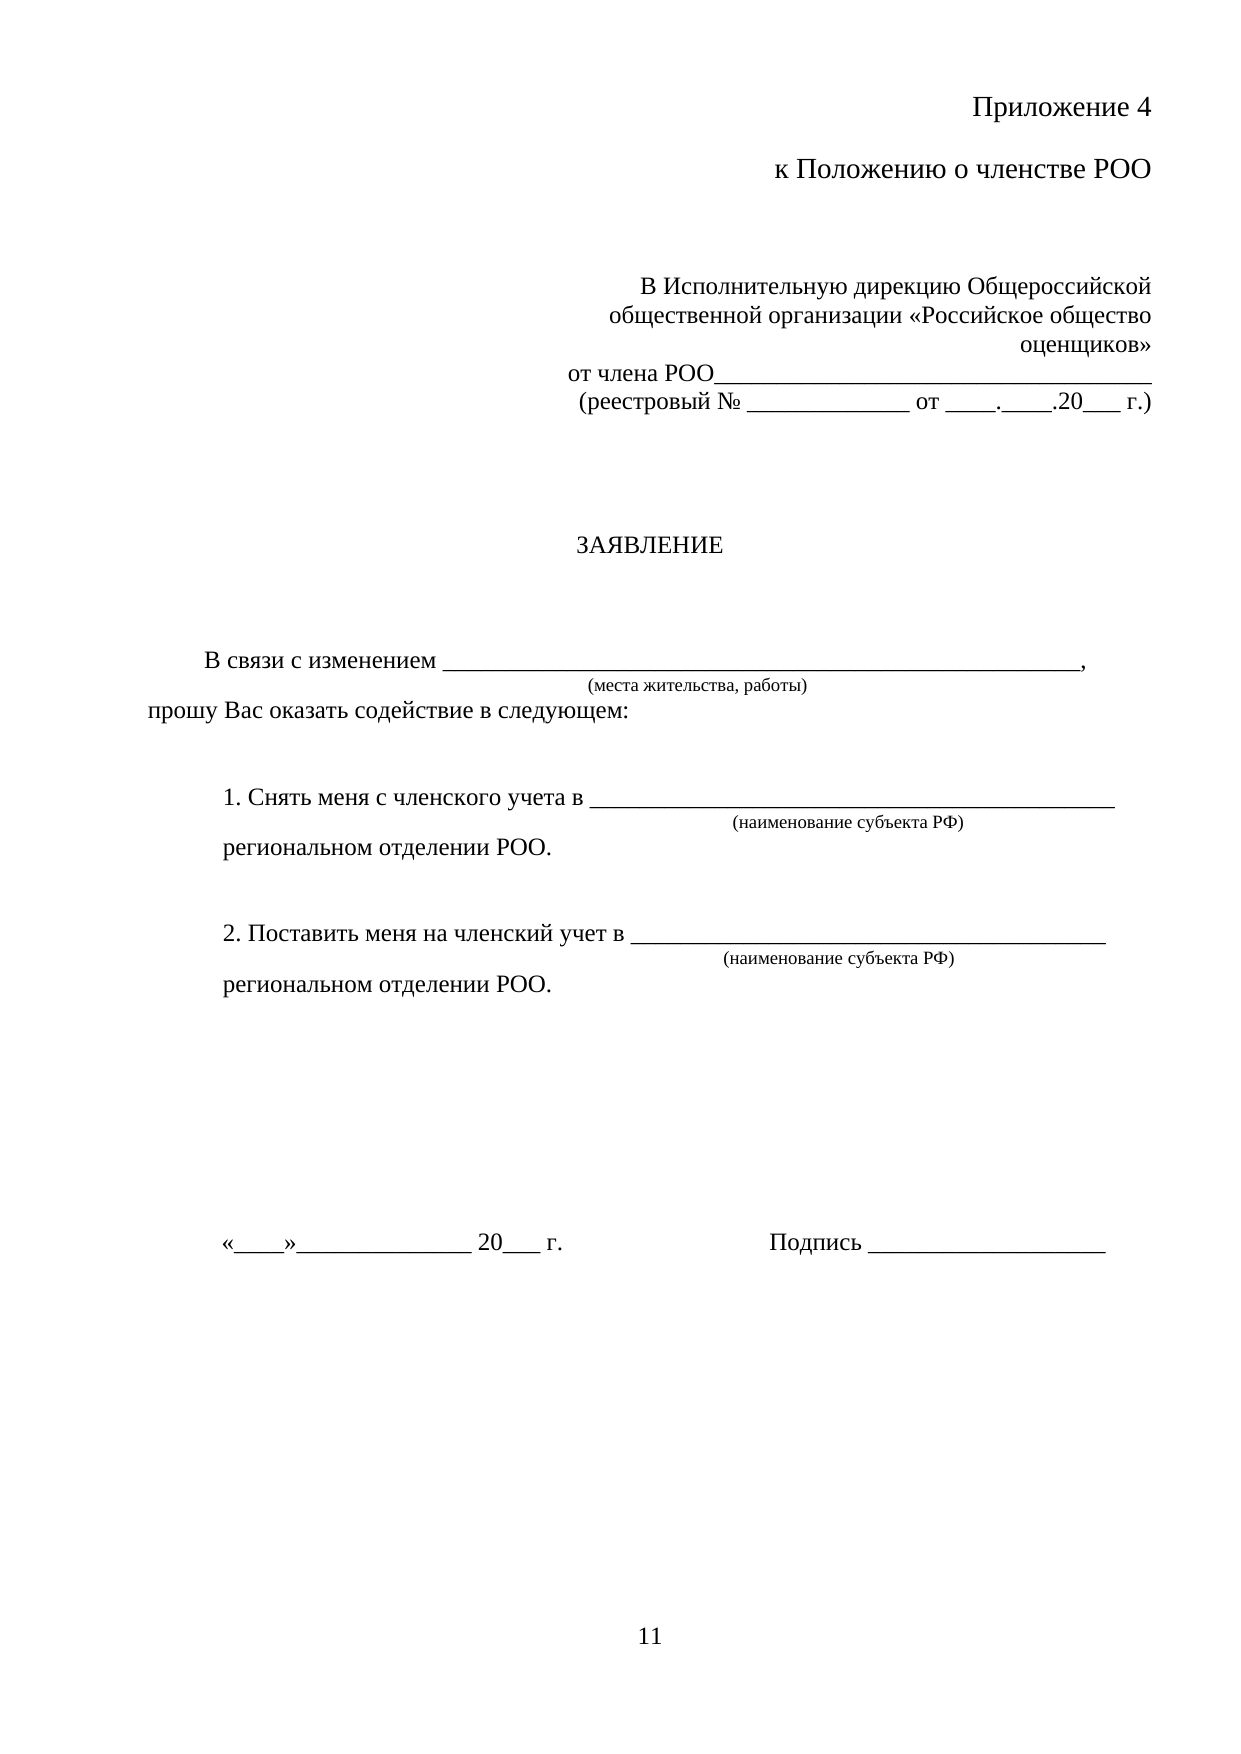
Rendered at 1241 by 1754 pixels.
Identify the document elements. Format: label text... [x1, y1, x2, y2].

text (реестровый № _____________ от ____.____.20___ г.) [148, 386, 1152, 415]
text оценщиков» [148, 329, 1152, 358]
text (места жительства, работы) [148, 674, 1152, 696]
text Приложение 4 [148, 89, 1152, 122]
text ЗАЯВЛЕНИЕ [148, 530, 1152, 559]
text прошу Вас оказать содействие в следующем: [148, 696, 1152, 724]
text региональном отделении РОО. [223, 969, 1152, 997]
text 2. Поставить меня на членский учет в ______________________________________ [223, 918, 1152, 947]
text В связи с изменением ___________________________________________________, [148, 645, 1152, 674]
text к Положению о членстве РОО [148, 152, 1152, 185]
text региональном отделении РОО. [223, 832, 1152, 861]
text общественной организации «Российское общество [148, 300, 1152, 329]
text от члена РОО___________________________________ [148, 358, 1152, 386]
text «____»______________ 20___ г. Подпись ___________________ [148, 1227, 1152, 1256]
text 1. Снять меня с членского учета в __________________________________________ [223, 782, 1152, 811]
text (наименование субъекта РФ) [223, 811, 1152, 832]
text (наименование субъекта РФ) [223, 947, 1152, 969]
text В Исполнительную дирекцию Общероссийской [148, 271, 1152, 300]
